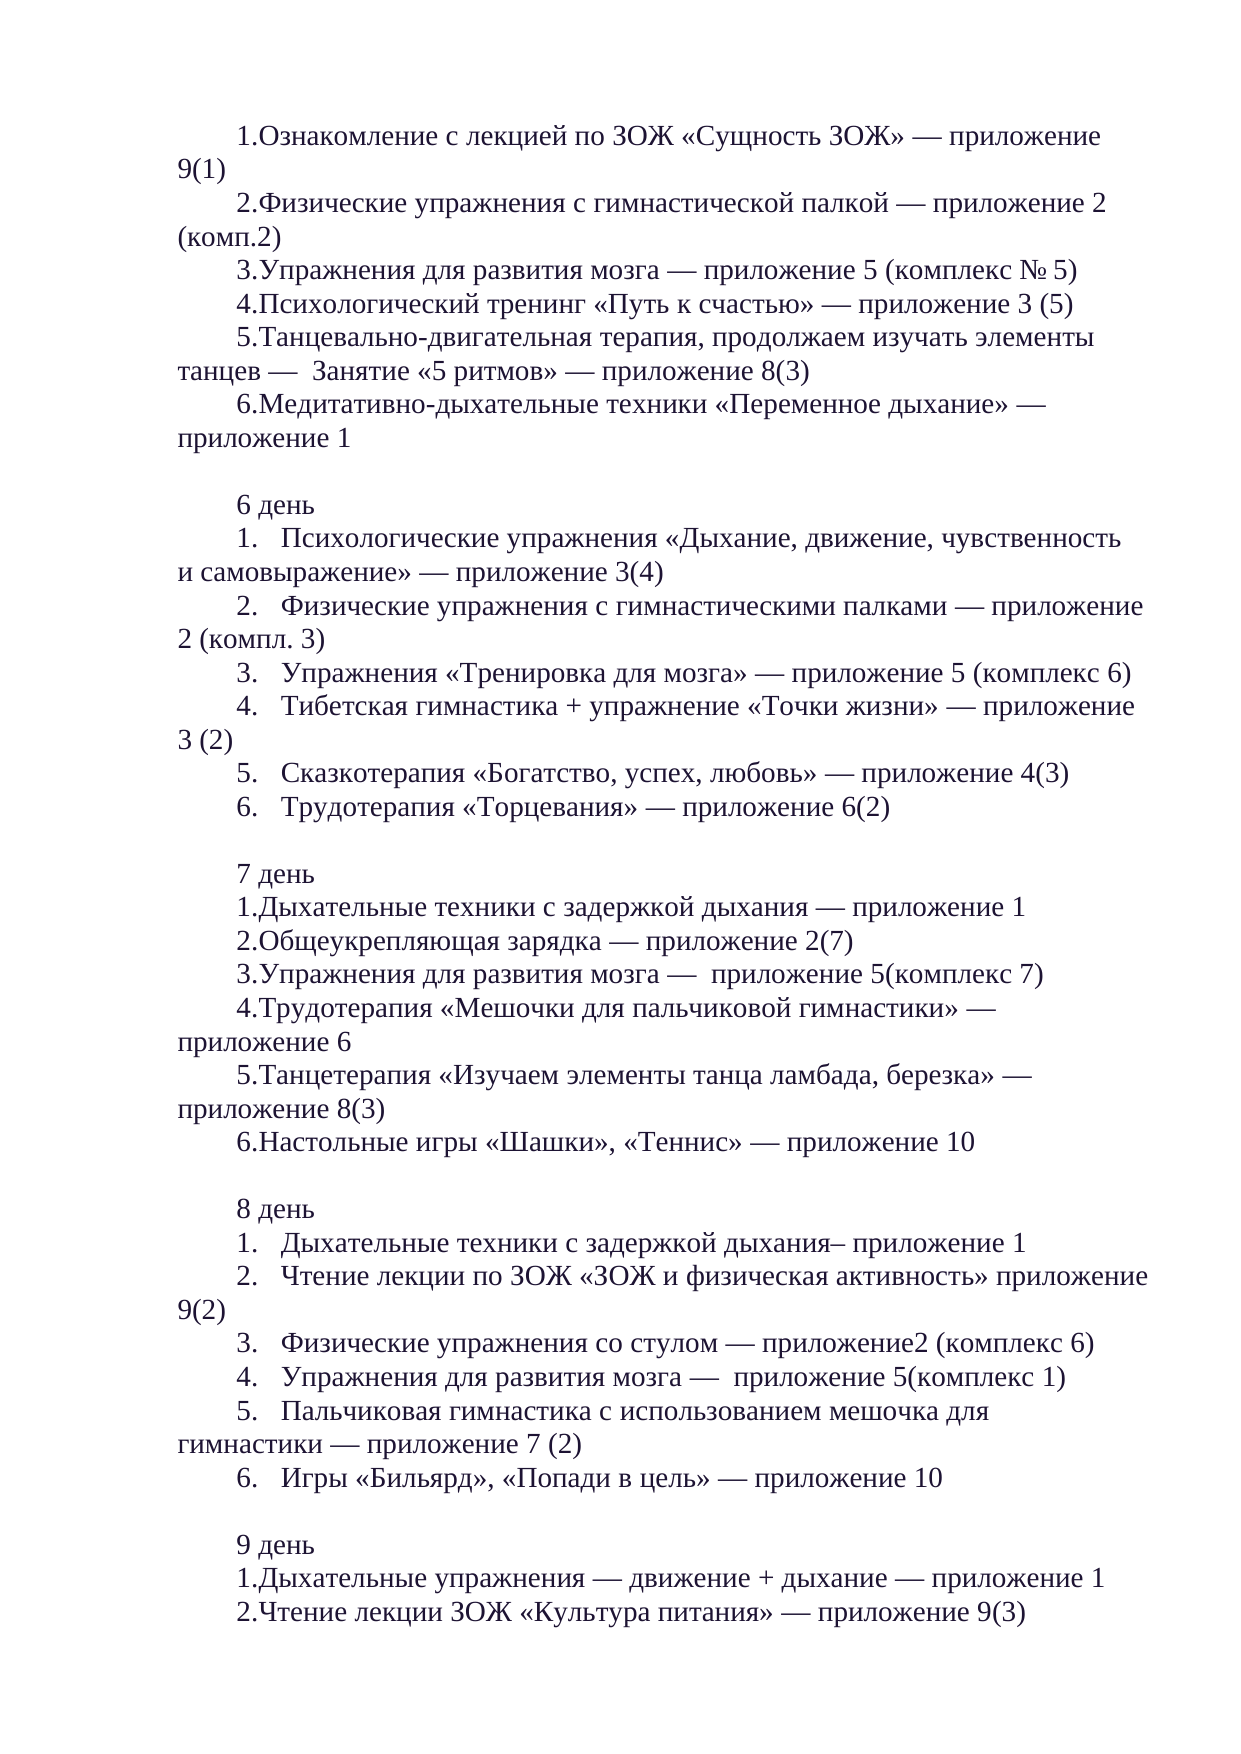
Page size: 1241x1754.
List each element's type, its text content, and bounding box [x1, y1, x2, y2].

list Чтение лекции ЗОЖ «Культура питания» — приложение 9(3) [177, 1594, 1152, 1627]
list Физические упражнения со стулом — приложение2 (комплекс 6) [177, 1326, 1152, 1359]
list Танцевально-двигательная терапия, продолжаем изучать элементы танцев — Занятие «5 ритмов» — приложение 8(3) [177, 319, 1152, 386]
list Физические упражнения с гимнастической палкой — приложение 2 (комп.2) [177, 185, 1152, 252]
list Танцетерапия «Изучаем элементы танца ламбада, березка» — приложение 8(3) [177, 1057, 1152, 1124]
list Упражнения для развития мозга — приложение 5 (комплекс № 5) [177, 252, 1152, 286]
text 6 день [177, 487, 1152, 521]
list Сказкотерапия «Богатство, успех, любовь» — приложение 4(3) [177, 755, 1152, 789]
text 9 день [177, 1527, 1152, 1560]
list Дыхательные техники с задержкой дыхания — приложение 1 [177, 889, 1152, 923]
list Пальчиковая гимнастика с использованием мешочка для гимнастики — приложение 7 (2) [177, 1393, 1152, 1460]
list Дыхательные упражнения — движение + дыхание — приложение 1 [177, 1560, 1152, 1594]
list Трудотерапия «Мешочки для пальчиковой гимнастики» — приложение 6 [177, 990, 1152, 1057]
list Ознакомление с лекцией по ЗОЖ «Сущность ЗОЖ» — приложение 9(1) [177, 118, 1152, 185]
list Дыхательные техники с задержкой дыхания– приложение 1 [177, 1225, 1152, 1258]
list Физические упражнения с гимнастическими палками — приложение 2 (компл. 3) [177, 588, 1152, 655]
list Психологический тренинг «Путь к счастью» — приложение 3 (5) [177, 286, 1152, 319]
list Игры «Бильярд», «Попади в цель» — приложение 10 [177, 1460, 1152, 1493]
list Упражнения «Тренировка для мозга» — приложение 5 (комплекс 6) [177, 655, 1152, 688]
list Трудотерапия «Торцевания» — приложение 6(2) [177, 789, 1152, 822]
list Медитативно-дыхательные техники «Переменное дыхание» — приложение 1 [177, 386, 1152, 453]
list Тибетская гимнастика + упражнение «Точки жизни» — приложение 3 (2) [177, 688, 1152, 755]
list Чтение лекции по ЗОЖ «ЗОЖ и физическая активность» приложение 9(2) [177, 1258, 1152, 1326]
list Упражнения для развития мозга — приложение 5(комплекс 7) [177, 957, 1152, 990]
text 8 день [177, 1191, 1152, 1225]
list Общеукрепляющая зарядка — приложение 2(7) [177, 923, 1152, 957]
list Психологические упражнения «Дыхание, движение, чувственность и самовыражение» — приложение 3(4) [177, 521, 1152, 588]
list Упражнения для развития мозга — приложение 5(комплекс 1) [177, 1359, 1152, 1393]
list Настольные игры «Шашки», «Теннис» — приложение 10 [177, 1124, 1152, 1158]
text 7 день [177, 856, 1152, 889]
